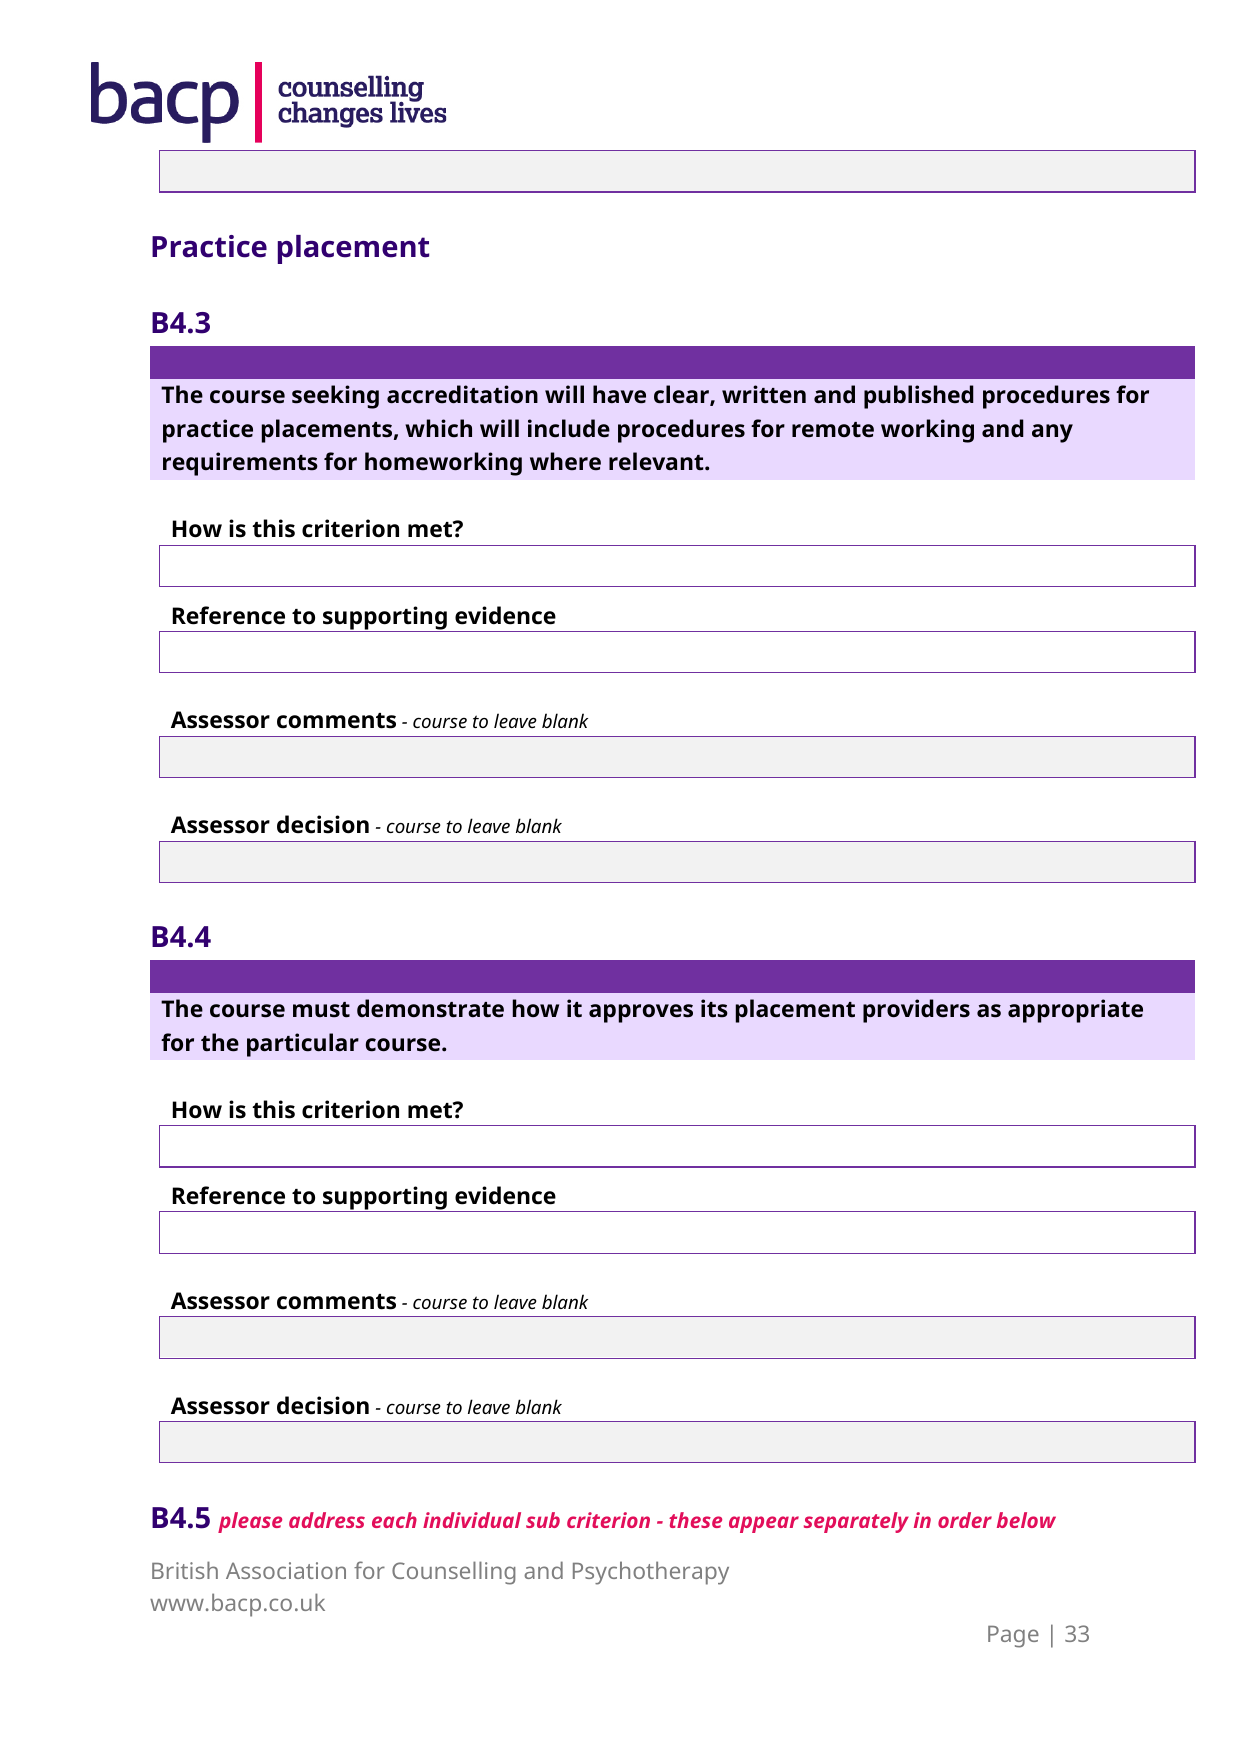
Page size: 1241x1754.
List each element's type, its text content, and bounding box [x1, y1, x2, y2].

table_cell [160, 632, 1194, 672]
table_header The course seeking accreditation will have clear, written and published procedures for practice placements, which will include procedures for remote working and any requirements for homeworking where relevant. [150, 379, 1195, 480]
table_cell Assessor decision - course to leave blank [159, 778, 1195, 841]
table_cell [160, 737, 1194, 777]
table_header [150, 960, 1195, 993]
text B4.5 please address each individual sub criterion - these appear separately in order below [150, 1497, 1090, 1537]
table_cell [160, 1126, 1194, 1166]
table_header How is this criterion met? [159, 1094, 1195, 1125]
table_cell [160, 1212, 1194, 1252]
table_cell Assessor comments - course to leave blank [159, 673, 1195, 736]
table_header [150, 346, 1195, 379]
table_header The course must demonstrate how it approves its placement providers as appropriate for the particular course. [150, 993, 1195, 1060]
table_cell [160, 546, 1194, 586]
subtitle Practice placement [150, 226, 1090, 266]
table_cell [160, 1422, 1194, 1462]
subtitle B4.3 [150, 303, 1090, 342]
table_cell Assessor decision - course to leave blank [159, 1359, 1195, 1421]
table_cell Reference to supporting evidence [159, 1168, 1195, 1211]
picture [90, 62, 447, 240]
subtitle B4.4 [150, 917, 1090, 956]
table_cell Assessor comments - course to leave blank [159, 1254, 1195, 1316]
table_cell [160, 842, 1194, 882]
table_header How is this criterion met? [159, 514, 1195, 545]
table_cell Reference to supporting evidence [159, 587, 1195, 631]
table_cell [160, 151, 1194, 191]
table_cell [160, 1317, 1194, 1357]
